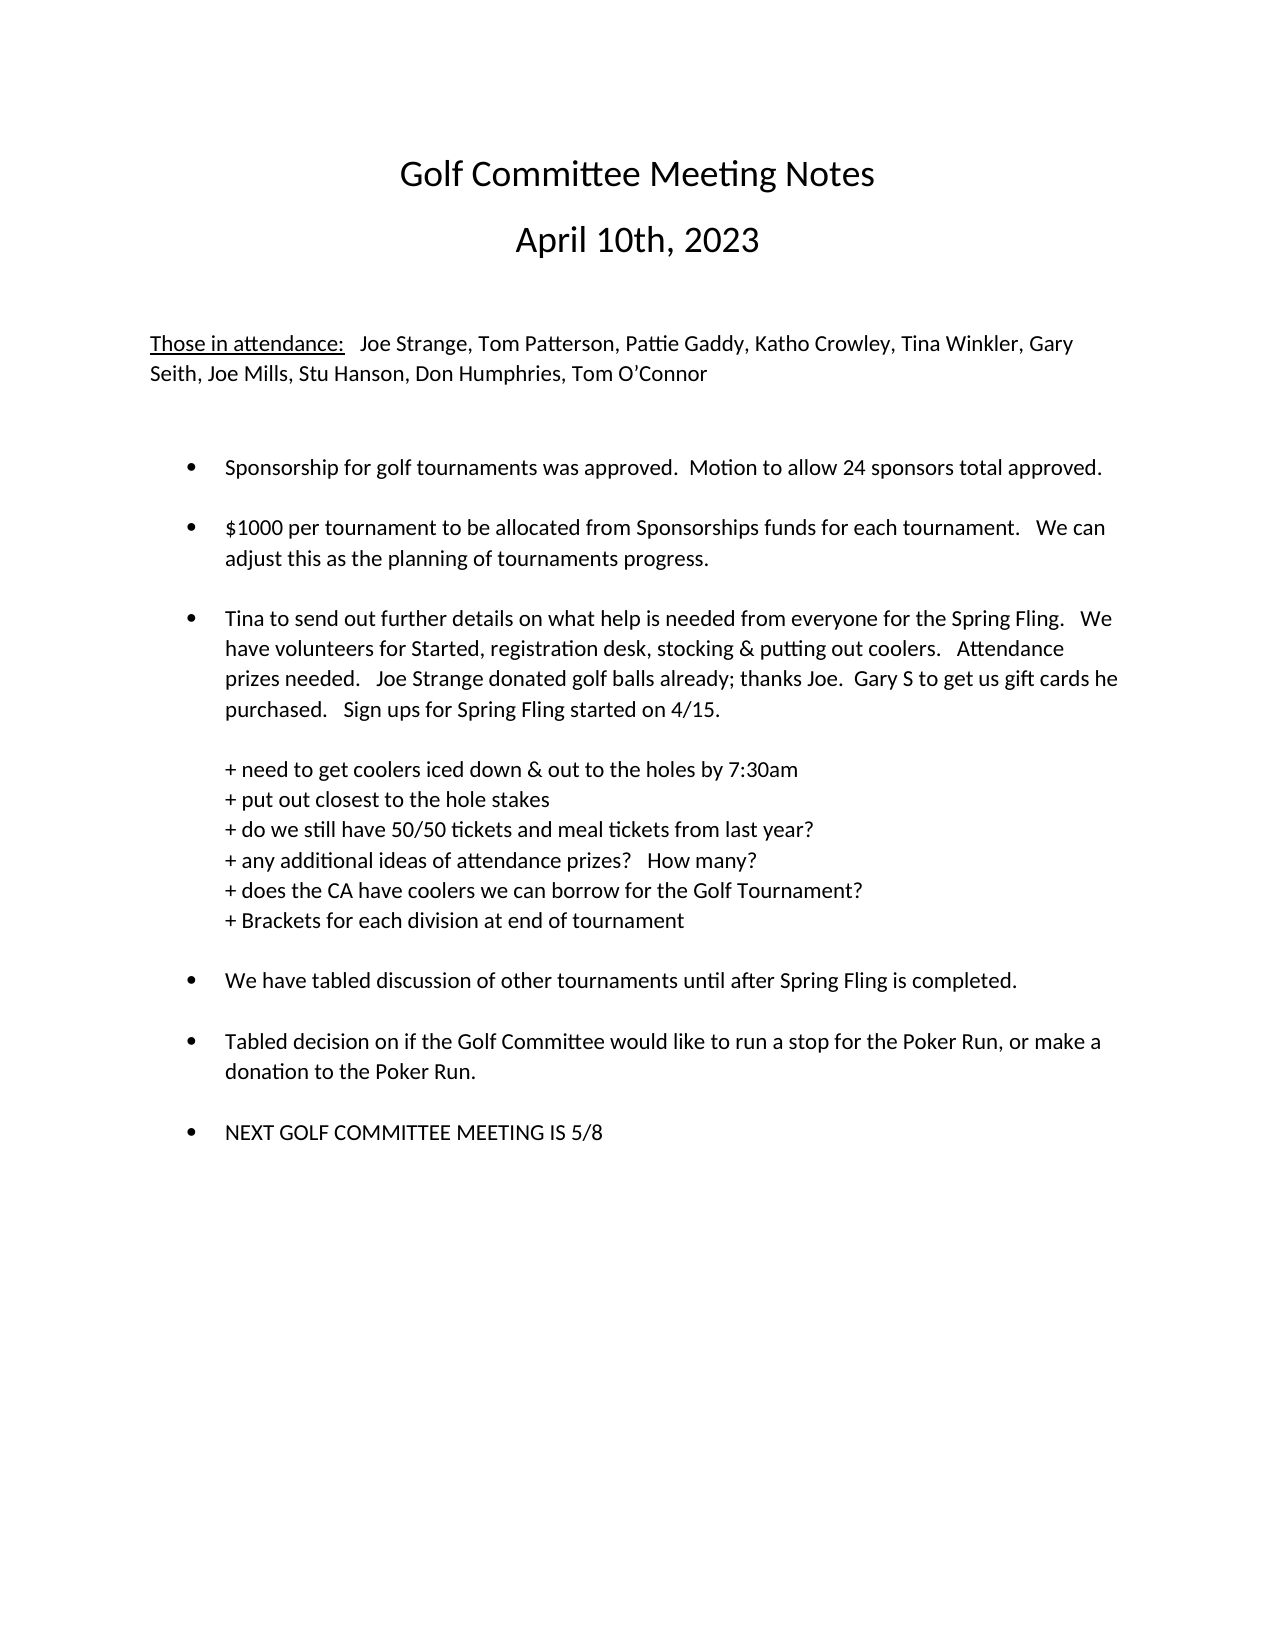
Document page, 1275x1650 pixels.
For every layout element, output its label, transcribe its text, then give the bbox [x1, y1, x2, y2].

list + Brackets for each division at end of tournament [225, 906, 1125, 934]
list + put out closest to the hole stakes [225, 785, 1125, 813]
text Golf Committee Meeting Notes [150, 150, 1125, 196]
text April 10th, 2023 [150, 216, 1125, 262]
list + does the CA have coolers we can borrow for the Golf Tournament? [225, 876, 1125, 904]
list Tabled decision on if the Golf Committee would like to run a stop for the Poker Run, or make a donation to the Poker Run. [187, 1027, 1125, 1085]
list + any additional ideas of attendance prizes? How many? [225, 846, 1125, 874]
list NEXT GOLF COMMITTEE MEETING IS 5/8 [187, 1118, 1125, 1146]
list + need to get coolers iced down & out to the holes by 7:30am [225, 755, 1125, 783]
list + do we still have 50/50 tickets and meal tickets from last year? [225, 816, 1125, 844]
list Sponsorship for golf tournaments was approved. Motion to allow 24 sponsors total approved. [187, 453, 1125, 481]
list Tina to send out further details on what help is needed from everyone for the Spring Fling. We have volunteers for Started, registration desk, stocking & putting out coolers. Attendance prizes needed. Joe Strange donated golf balls already; thanks Joe. Gary S to get us gift cards he purchased. Sign ups for Spring Fling started on 4/15. [187, 604, 1125, 723]
list We have tabled discussion of other tournaments until after Spring Fling is completed. [187, 967, 1125, 995]
list $1000 per tournament to be allocated from Sponsorships funds for each tournament. We can adjust this as the planning of tournaments progress. [187, 513, 1125, 572]
text Those in attendance: Joe Strange, Tom Patterson, Pattie Gaddy, Katho Crowley, Tina Winkler, Gary Seith, Joe Mills, Stu Hanson, Don Humphries, Tom O’Connor [150, 329, 1125, 387]
